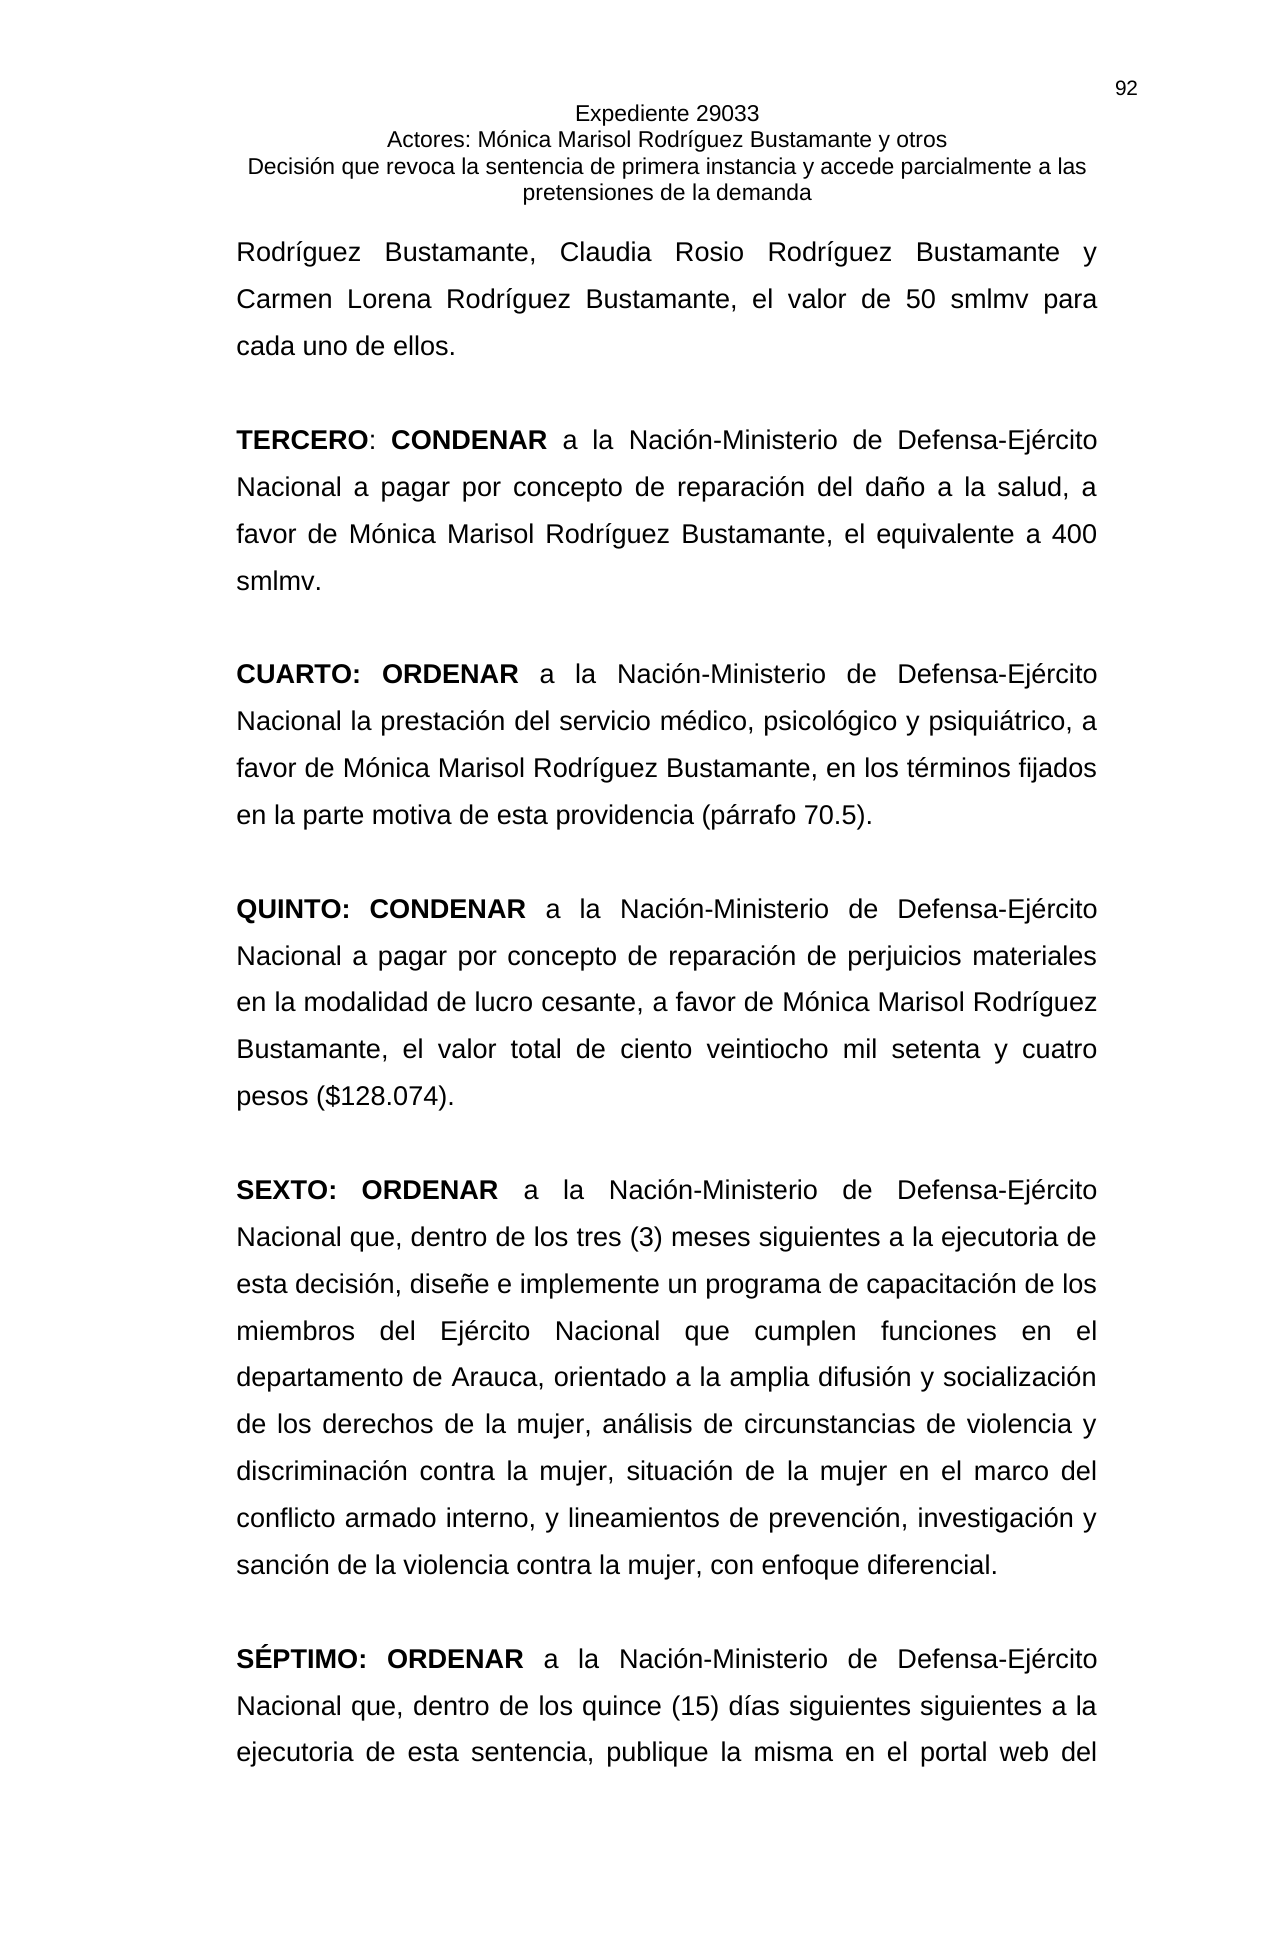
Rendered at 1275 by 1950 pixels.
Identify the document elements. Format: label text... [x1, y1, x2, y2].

text SEXTO: ORDENAR a la Nación-Ministerio de Defensa-Ejército Nacional que, dentro de los tres (3) meses siguientes a la ejecutoria de esta decisión, diseñe e implemente un programa de capacitación de los miembros del Ejército Nacional que cumplen funciones en el departamento de Arauca, orientado a la amplia difusión y socialización de los derechos de la mujer, análisis de circunstancias de violencia y discriminación contra la mujer, situación de la mujer en el marco del conflicto armado interno, y lineamientos de prevención, investigación y sanción de la violencia contra la mujer, con enfoque diferencial. [236, 1174, 1098, 1580]
text CUARTO: ORDENAR a la Nación-Ministerio de Defensa-Ejército Nacional la prestación del servicio médico, psicológico y psiquiátrico, a favor de Mónica Marisol Rodríguez Bustamante, en los términos fijados en la parte motiva de esta providencia (párrafo 70.5). [236, 658, 1098, 830]
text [236, 236, 1098, 361]
text TERCERO: CONDENAR a la Nación-Ministerio de Defensa-Ejército Nacional a pagar por concepto de reparación del daño a la salud, a favor de Mónica Marisol Rodríguez Bustamante, el equivalente a 400 smlmv. [236, 424, 1098, 596]
text QUINTO: CONDENAR a la Nación-Ministerio de Defensa-Ejército Nacional a pagar por concepto de reparación de perjuicios materiales en la modalidad de lucro cesante, a favor de Mónica Marisol Rodríguez Bustamante, el valor total de ciento veintiocho mil setenta y cuatro pesos ($128.074). [236, 893, 1098, 1111]
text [236, 1643, 1098, 1768]
